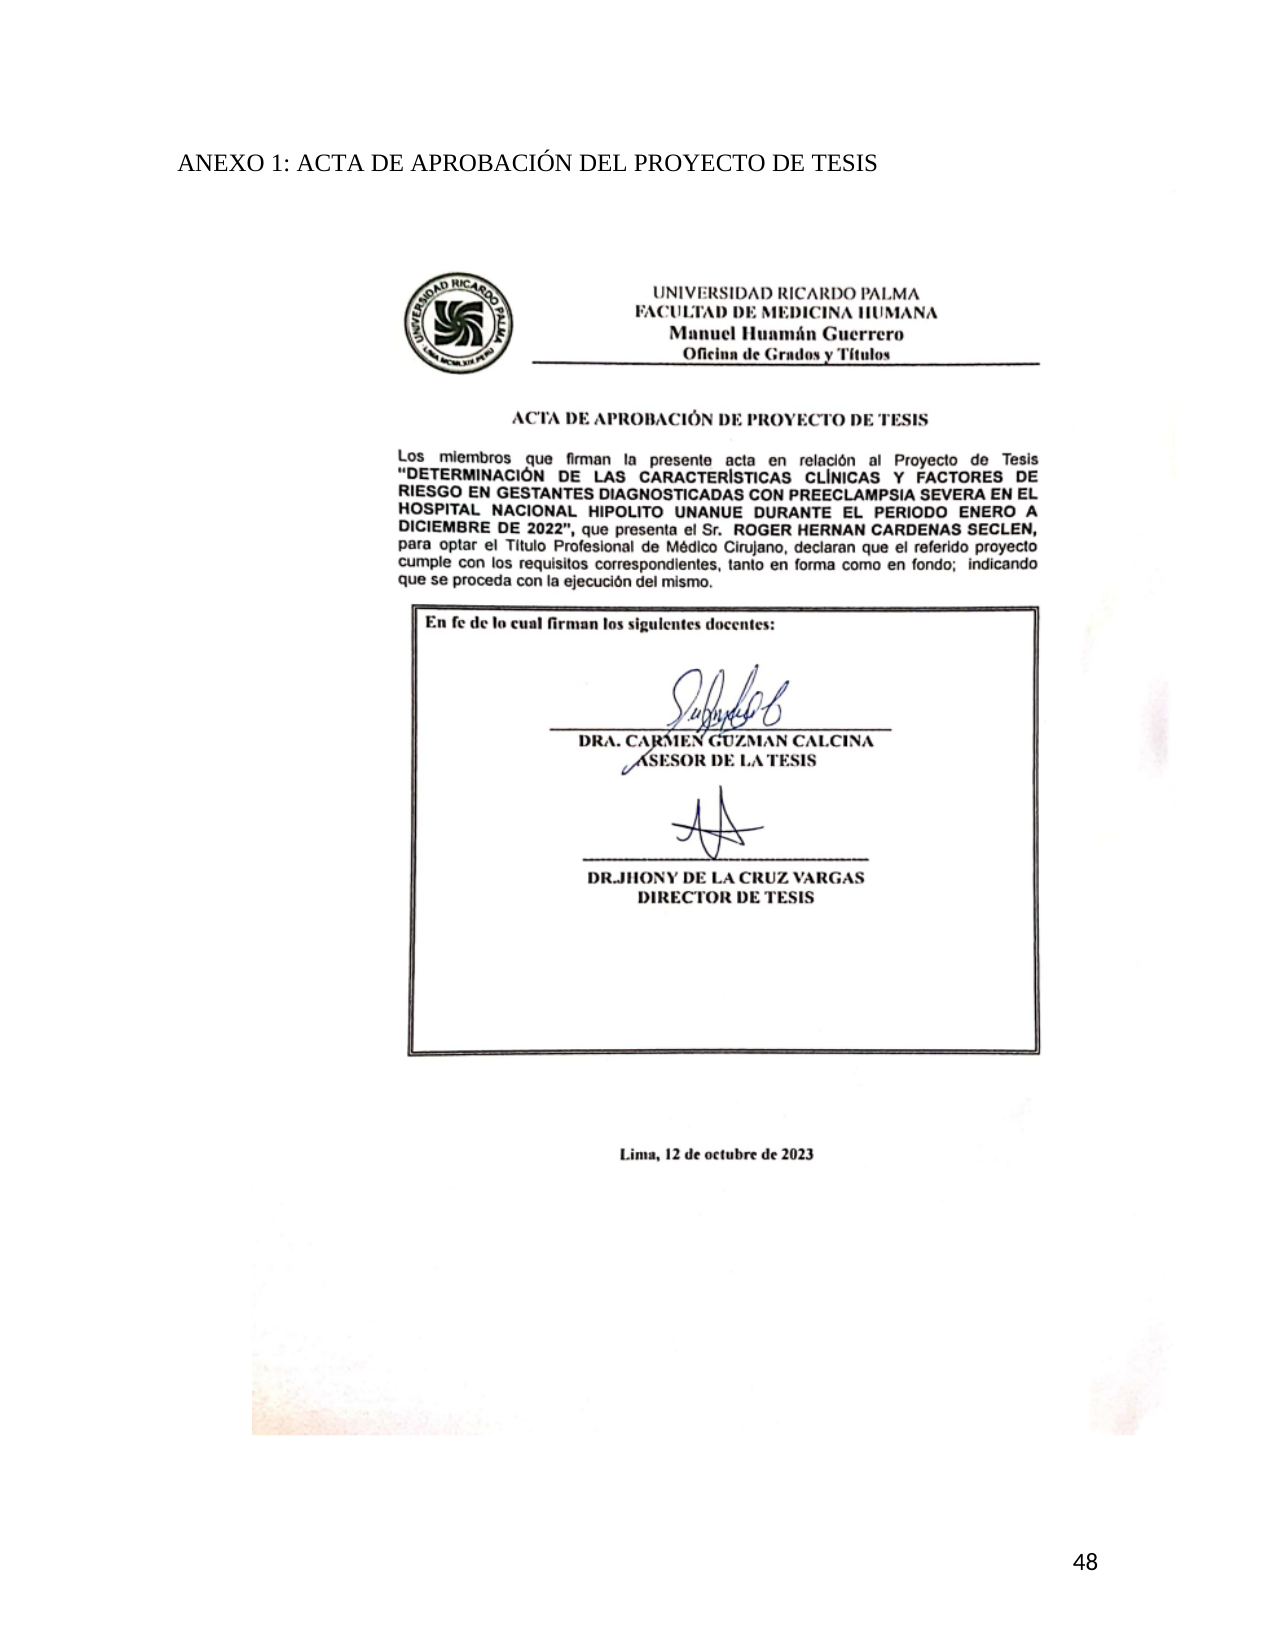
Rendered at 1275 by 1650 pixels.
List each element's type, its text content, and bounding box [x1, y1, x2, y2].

picture [252, 190, 1176, 1446]
text ANEXO 1: ACTA DE APROBACIÓN DEL PROYECTO DE TESIS [177, 148, 1087, 176]
